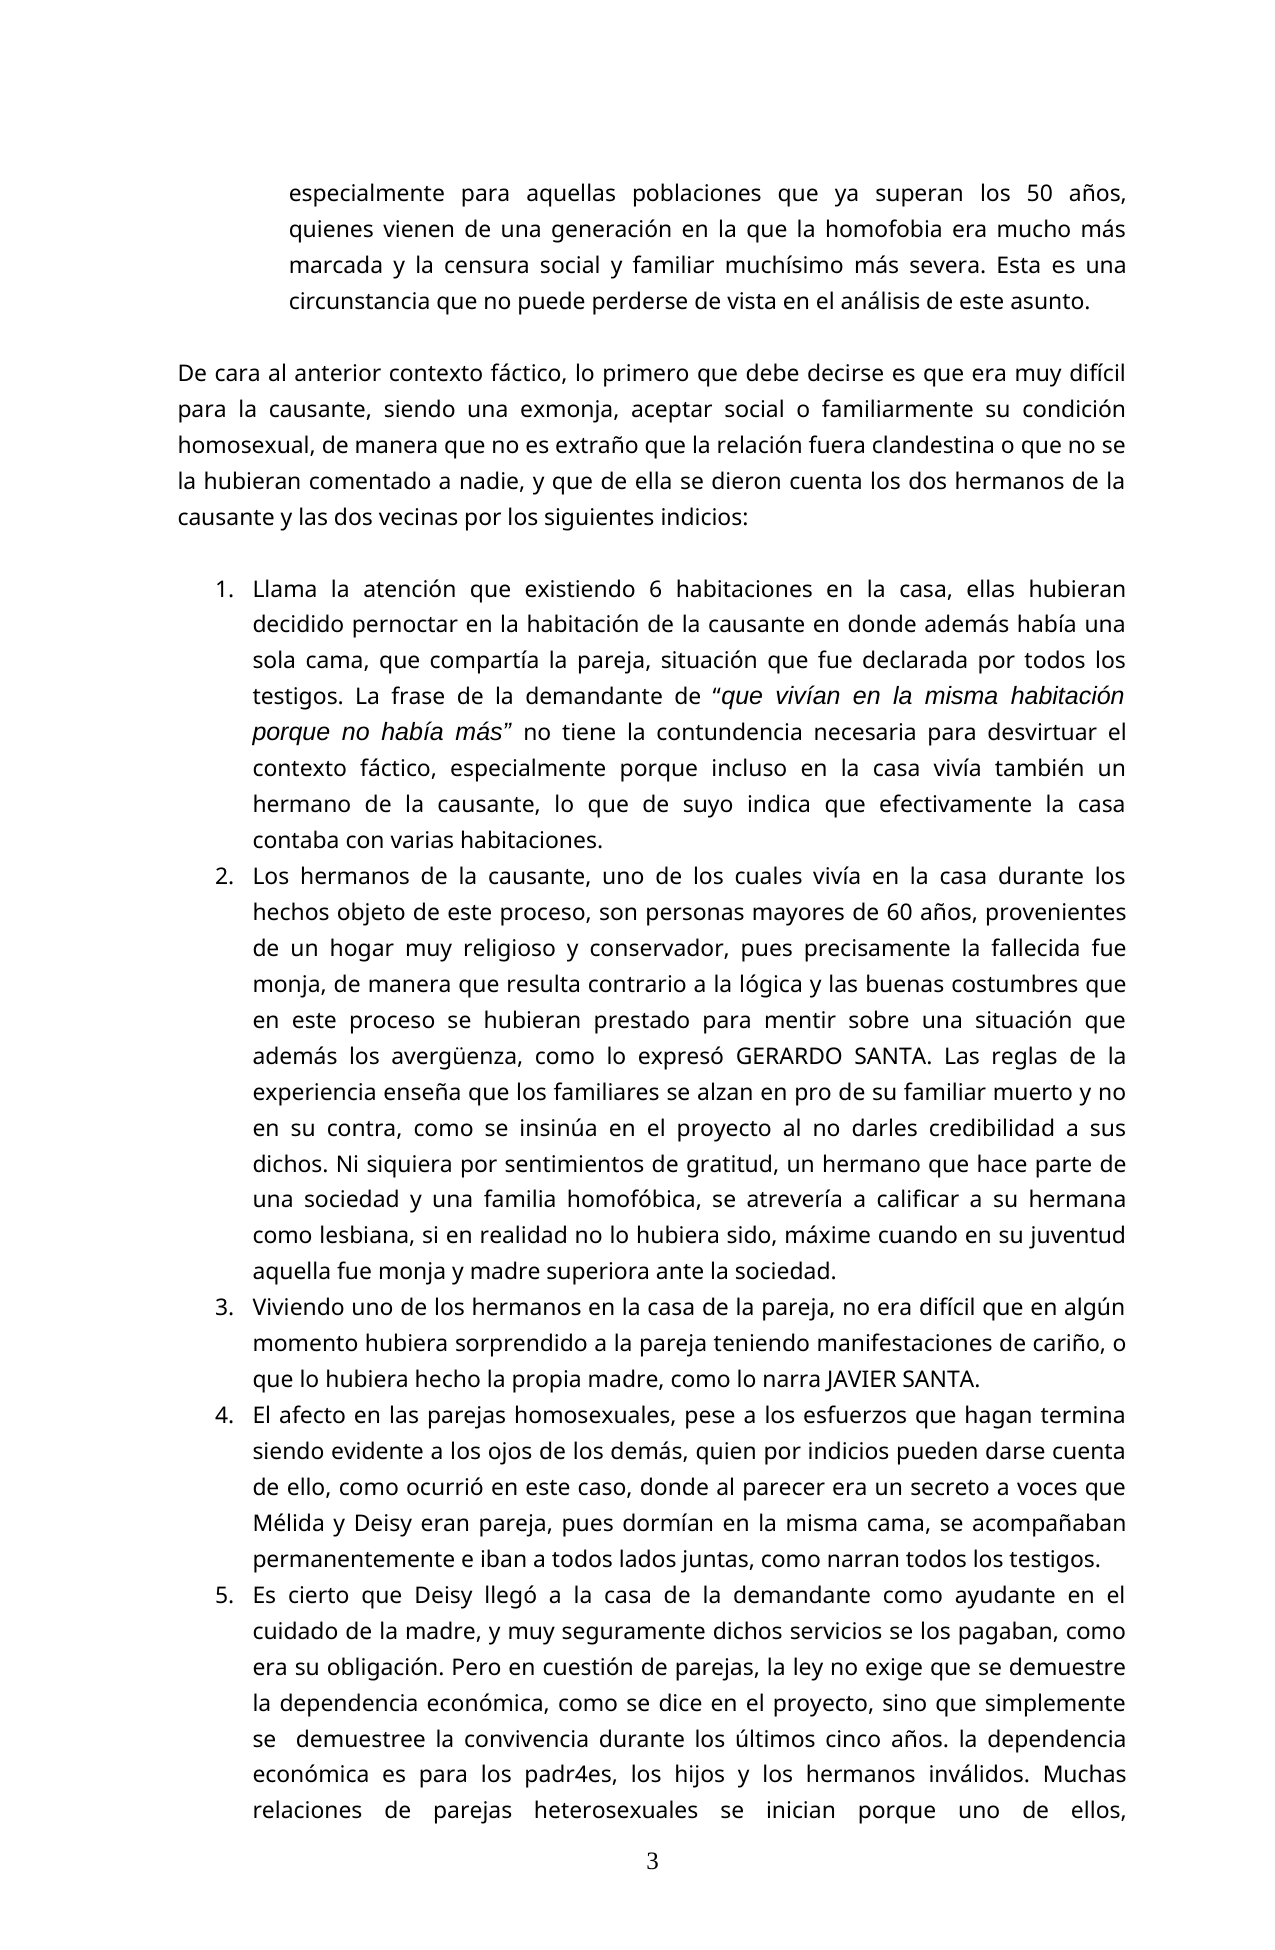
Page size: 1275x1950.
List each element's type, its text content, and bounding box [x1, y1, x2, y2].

list Los hermanos de la causante, uno de los cuales vivía en la casa durante los hechos objeto de este proceso, son personas mayores de 60 años, provenientes de un hogar muy religioso y conservador, pues precisamente la fallecida fue monja, de manera que resulta contrario a la lógica y las buenas costumbres que en este proceso se hubieran prestado para mentir sobre una situación que además los avergüenza, como lo expresó GERARDO SANTA. Las reglas de la experiencia enseña que los familiares se alzan en pro de su familiar muerto y no en su contra, como se insinúa en el proyecto al no darles credibilidad a sus dichos. Ni siquiera por sentimientos de gratitud, un hermano que hace parte de una sociedad y una familia homofóbica, se atrevería a calificar a su hermana como lesbiana, si en realidad no lo hubiera sido, máxime cuando en su juventud aquella fue monja y madre superiora ante la sociedad. [215, 860, 1127, 1287]
list El afecto en las parejas homosexuales, pese a los esfuerzos que hagan termina siendo evidente a los ojos de los demás, quien por indicios pueden darse cuenta de ello, como ocurrió en este caso, donde al parecer era un secreto a voces que Mélida y Deisy eran pareja, pues dormían en la misma cama, se acompañaban permanentemente e iban a todos lados juntas, como narran todos los testigos. [215, 1399, 1127, 1574]
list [251, 177, 1127, 316]
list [215, 1579, 1127, 1826]
list Viviendo uno de los hermanos en la casa de la pareja, no era difícil que en algún momento hubiera sorprendido a la pareja teniendo manifestaciones de cariño, o que lo hubiera hecho la propia madre, como lo narra JAVIER SANTA. [215, 1291, 1127, 1394]
text De cara al anterior contexto fáctico, lo primero que debe decirse es que era muy difícil para la causante, siendo una exmonja, aceptar social o familiarmente su condición homosexual, de manera que no es extraño que la relación fuera clandestina o que no se la hubieran comentado a nadie, y que de ella se dieron cuenta los dos hermanos de la causante y las dos vecinas por los siguientes indicios: [177, 357, 1127, 532]
list Llama la atención que existiendo 6 habitaciones en la casa, ellas hubieran decidido pernoctar en la habitación de la causante en donde además había una sola cama, que compartía la pareja, situación que fue declarada por todos los testigos. La frase de la demandante de “que vivían en la misma habitación porque no había más” no tiene la contundencia necesaria para desvirtuar el contexto fáctico, especialmente porque incluso en la casa vivía también un hermano de la causante, lo que de suyo indica que efectivamente la casa contaba con varias habitaciones. [215, 572, 1127, 855]
